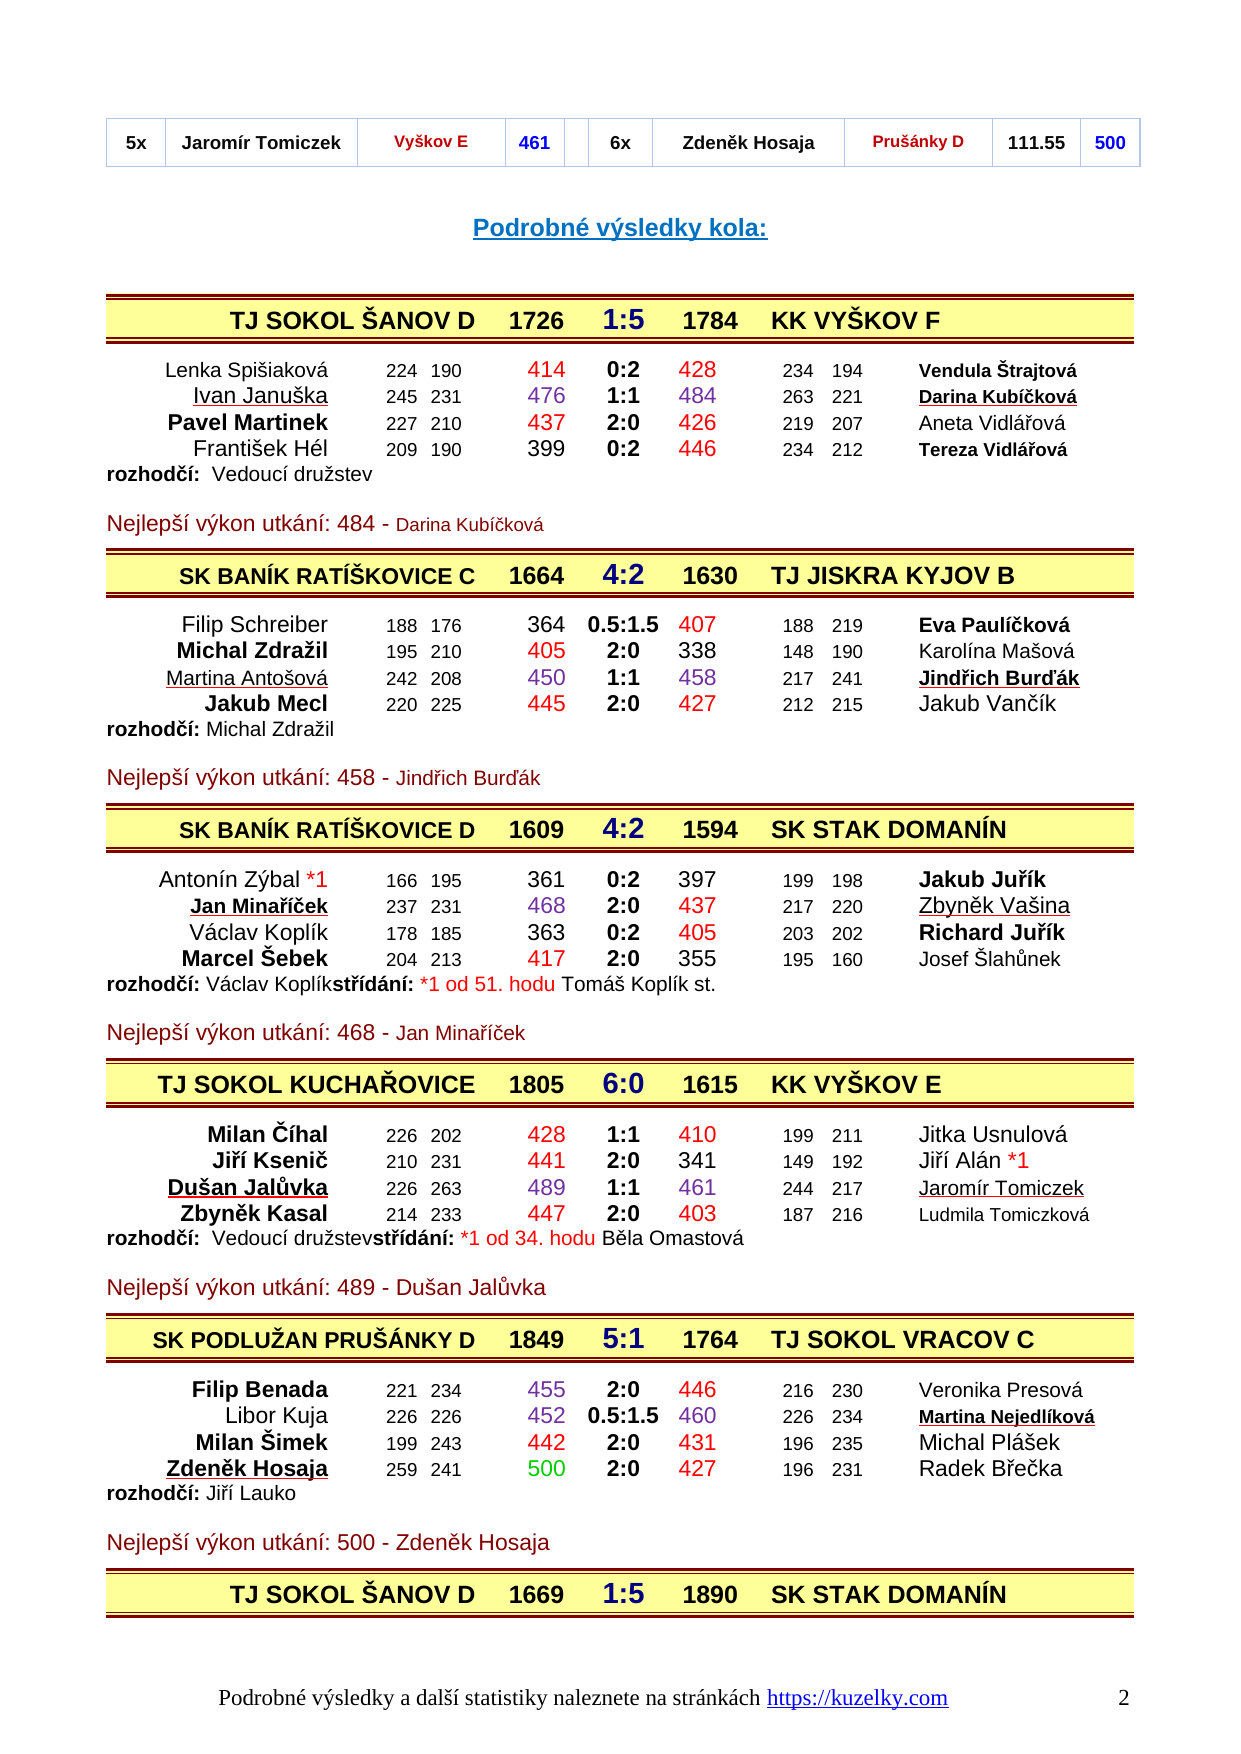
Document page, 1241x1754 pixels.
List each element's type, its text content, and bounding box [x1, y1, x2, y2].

table_cell 5x [107, 119, 165, 166]
text Michal Zdražil 195 210 405 2:0 338 148 190 Karolína Mašová [106, 637, 1134, 664]
text Nejlepší výkon utkání: 489 - Dušan Jalůvka [106, 1274, 1134, 1301]
text Marcel Šebek 204 213 417 2:0 355 195 160 Josef Šlahůnek [106, 945, 1134, 971]
text SK Baník Ratíškovice C 1664 4:2 1630 TJ Jiskra Kyjov B [106, 555, 1134, 592]
table_cell 6x [589, 119, 652, 166]
text Ivan Januška 245 231 476 1:1 484 263 221 Darina Kubíčková [106, 382, 1134, 409]
text SK Podlužan Prušánky D 1849 5:1 1764 TJ Sokol Vracov C [106, 1319, 1134, 1357]
table_cell 500 [1081, 119, 1139, 166]
text Martina Antošová 242 208 450 1:1 458 217 241 Jindřich Burďák [106, 664, 1134, 690]
text rozhodčí: Václav Koplíkstřídání: *1 od 51. hodu Tomáš Koplík st. [106, 971, 1134, 995]
text rozhodčí: Michal Zdražil [106, 716, 1134, 740]
text Nejlepší výkon utkání: 458 - Jindřich Burďák [106, 764, 1134, 791]
text Jiří Ksenič 210 231 441 2:0 341 149 192 Jiří Alán *1 [106, 1147, 1134, 1173]
table_cell 111.55 [993, 119, 1080, 166]
text Zdeněk Hosaja 259 241 500 2:0 427 196 231 Radek Břečka [106, 1455, 1134, 1481]
text Nejlepší výkon utkání: 500 - Zdeněk Hosaja [106, 1529, 1134, 1555]
text Jakub Mecl 220 225 445 2:0 427 212 215 Jakub Vančík [106, 690, 1134, 716]
text Pavel Martinek 227 210 437 2:0 426 219 207 Aneta Vidlářová [106, 409, 1134, 435]
table_cell Prušánky D [845, 119, 992, 166]
text rozhodčí: Vedoucí družstev [106, 462, 1134, 486]
text Dušan Jalůvka 226 263 489 1:1 461 244 217 Jaromír Tomiczek [106, 1173, 1134, 1200]
text TJ Sokol Šanov D 1669 1:5 1890 SK STAK Domanín [106, 1574, 1134, 1612]
text Nejlepší výkon utkání: 468 - Jan Minaříček [106, 1019, 1134, 1046]
text Václav Koplík 178 185 363 0:2 405 203 202 Richard Juřík [106, 919, 1134, 945]
text TJ Sokol Kuchařovice 1805 6:0 1615 KK Vyškov E [106, 1064, 1134, 1102]
table_cell Jaromír Tomiczek [166, 119, 357, 166]
text Jan Minaříček 237 231 468 2:0 437 217 220 Zbyněk Vašina [106, 892, 1134, 919]
text rozhodčí: Jiří Lauko [106, 1481, 1134, 1505]
text rozhodčí: Vedoucí družstevstřídání: *1 od 34. hodu Běla Omastová [106, 1226, 1134, 1250]
text Zbyněk Kasal 214 233 447 2:0 403 187 216 Ludmila Tomiczková [106, 1200, 1134, 1226]
text TJ Sokol Šanov D 1726 1:5 1784 KK Vyškov F [106, 300, 1134, 337]
text František Hél 209 190 399 0:2 446 234 212 Tereza Vidlářová [106, 435, 1134, 462]
table_cell Zdeněk Hosaja [653, 119, 844, 166]
text Filip Schreiber 188 176 364 0.5:1.5 407 188 219 Eva Paulíčková [106, 611, 1134, 637]
text Podrobné výsledky kola: [94, 213, 1145, 242]
text Milan Šimek 199 243 442 2:0 431 196 235 Michal Plášek [106, 1428, 1134, 1455]
text SK Baník Ratíškovice D 1609 4:2 1594 SK STAK Domanín [106, 810, 1134, 847]
text Filip Benada 221 234 455 2:0 446 216 230 Veronika Presová [106, 1376, 1134, 1402]
text Nejlepší výkon utkání: 484 - Darina Kubíčková [106, 509, 1134, 536]
text Antonín Zýbal *1 166 195 361 0:2 397 199 198 Jakub Juřík [106, 866, 1134, 892]
text Libor Kuja 226 226 452 0.5:1.5 460 226 234 Martina Nejedlíková [106, 1402, 1134, 1428]
table_cell 461 [506, 119, 564, 166]
text Milan Číhal 226 202 428 1:1 410 199 211 Jitka Usnulová [106, 1121, 1134, 1147]
text Lenka Spišiaková 224 190 414 0:2 428 234 194 Vendula Štrajtová [106, 356, 1134, 382]
table_cell Vyškov E [358, 119, 505, 166]
